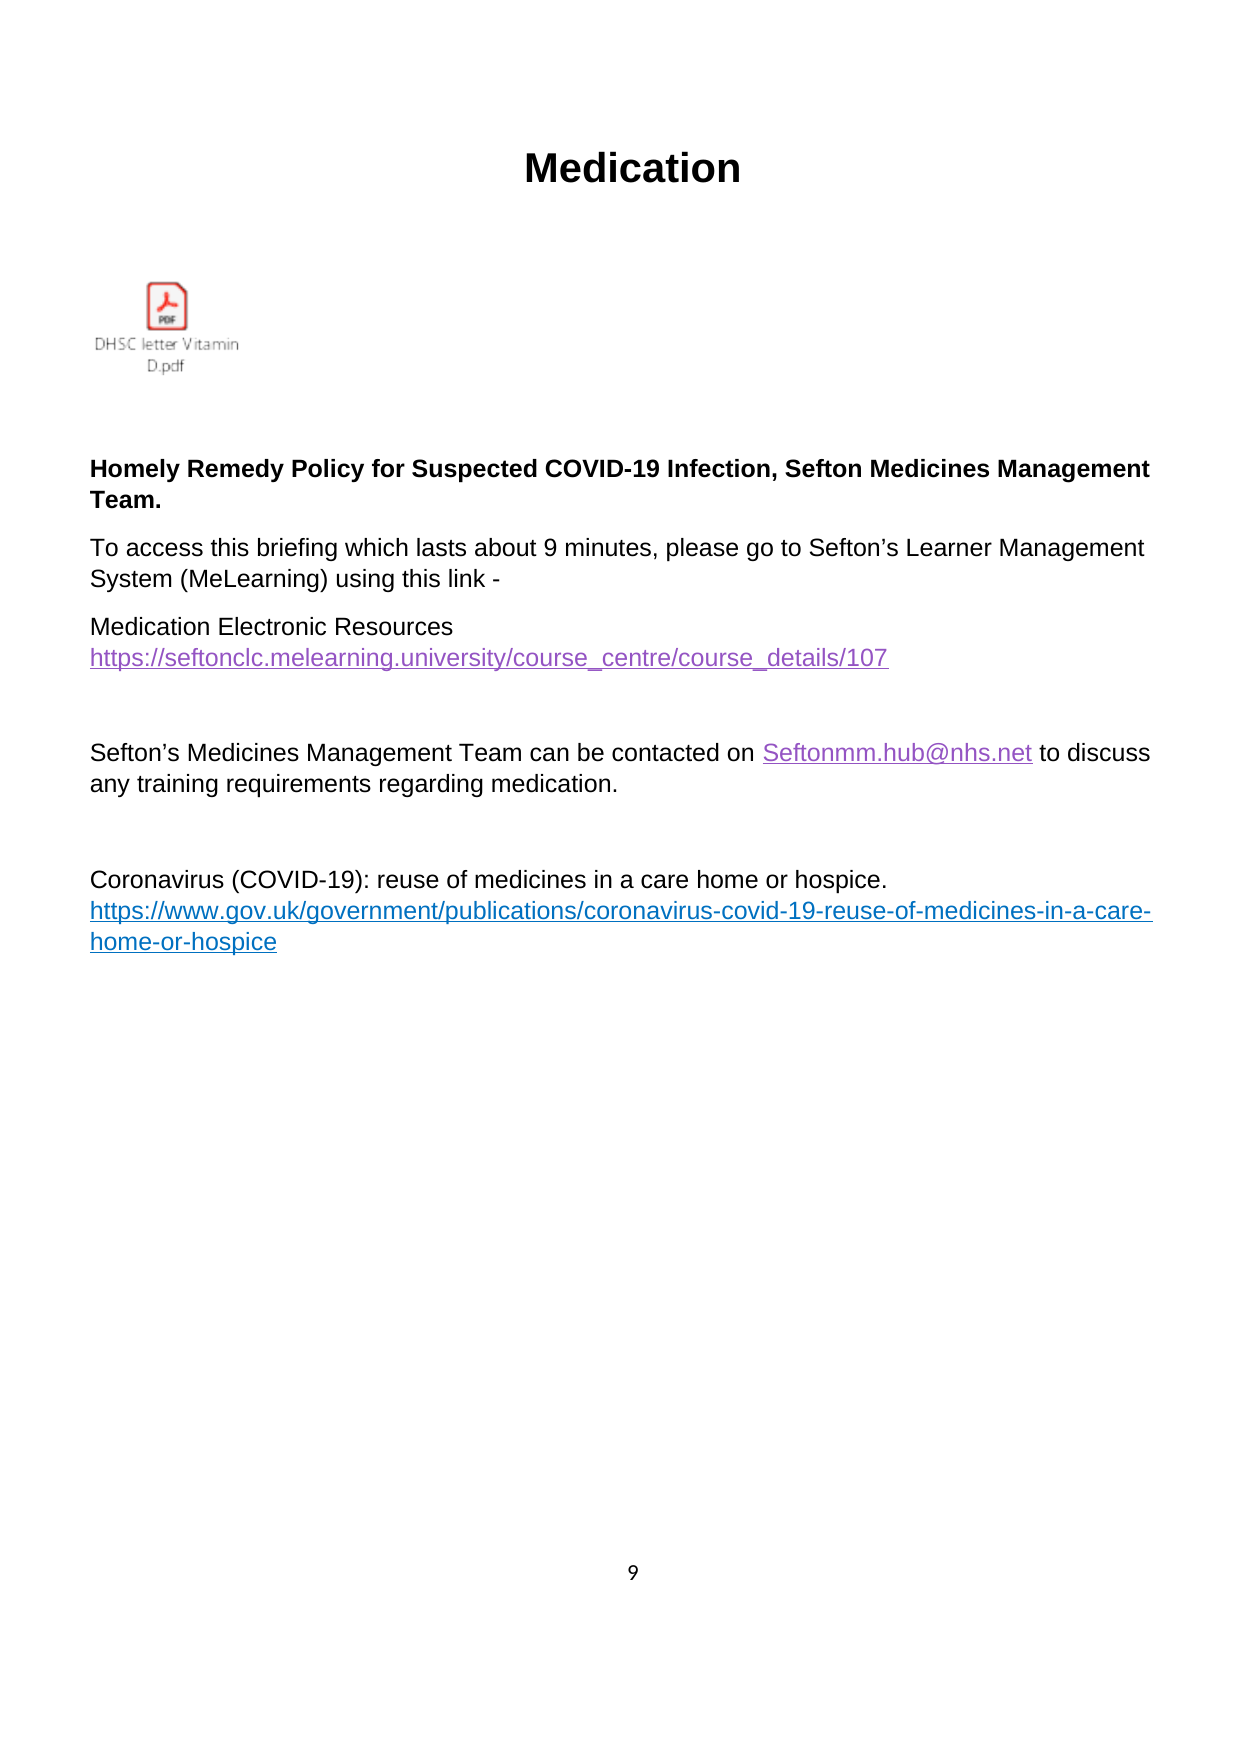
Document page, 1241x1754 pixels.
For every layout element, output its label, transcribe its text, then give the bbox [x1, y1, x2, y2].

text Coronavirus (COVID-19): reuse of medicines in a care home or hospice. https://www.gov.uk/government/publications/coronavirus-covid-19-reuse-of-medicines-in-a-care-home-or-hospice [89, 864, 1176, 955]
text Homely Remedy Policy for Suspected COVID-19 Infection, Sefton Medicines Management Team. [89, 454, 1176, 514]
text Sefton’s Medicines Management Team can be contacted on Seftonmm.hub@nhs.net to discuss any training requirements regarding medication. [89, 738, 1176, 798]
text To access this briefing which lasts about 9 minutes, please go to Sefton’s Learner Management System (MeLearning) using this link - [89, 533, 1176, 593]
text Medication Electronic Resources https://seftonclc.melearning.university/course_centre/course_details/107 [89, 612, 1176, 671]
text Medication [89, 144, 1176, 192]
